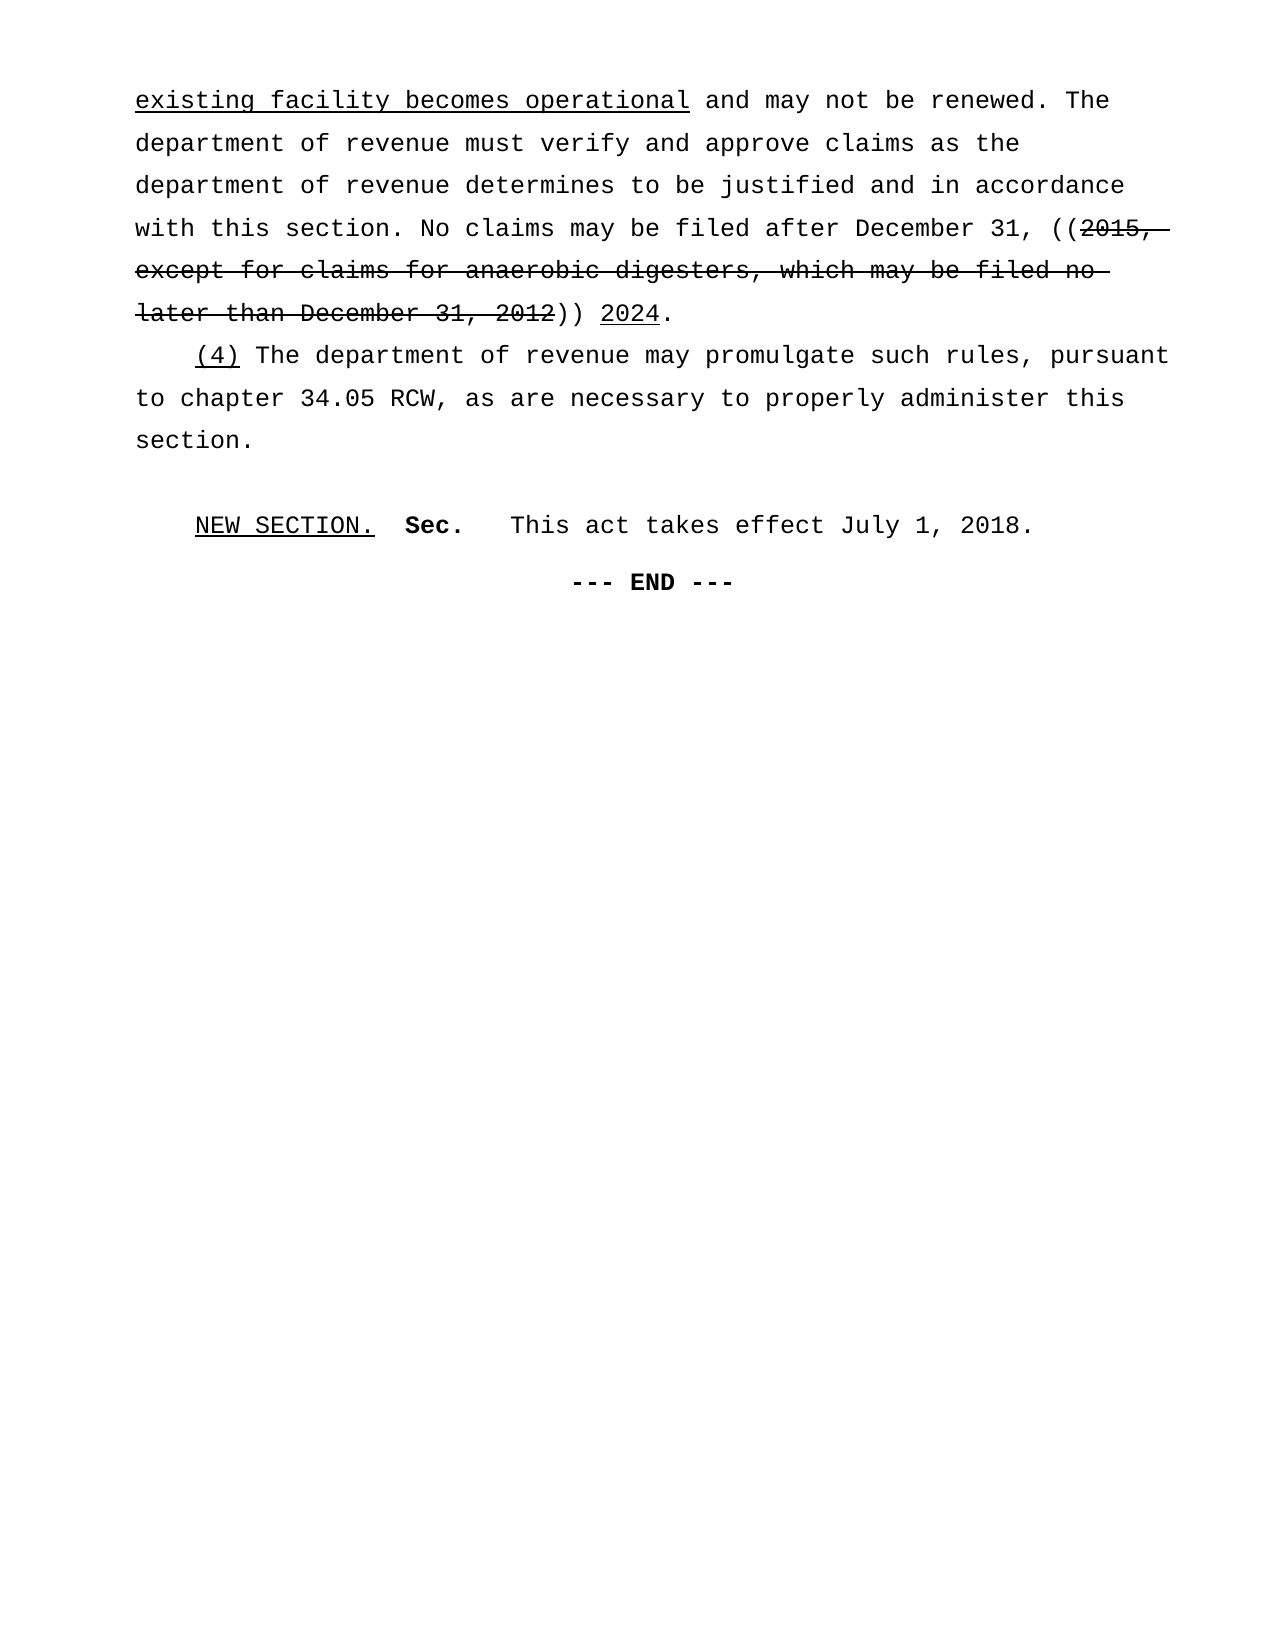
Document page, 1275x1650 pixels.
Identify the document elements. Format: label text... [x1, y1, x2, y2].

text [135, 75, 1170, 330]
text NEW SECTION. Sec. This act takes effect July 1, 2018. [135, 499, 1170, 542]
text --- END --- [135, 570, 1170, 598]
text (4) The department of revenue may promulgate such rules, pursuant to chapter 34.05 RCW, as are necessary to properly administer this section. [135, 330, 1170, 457]
